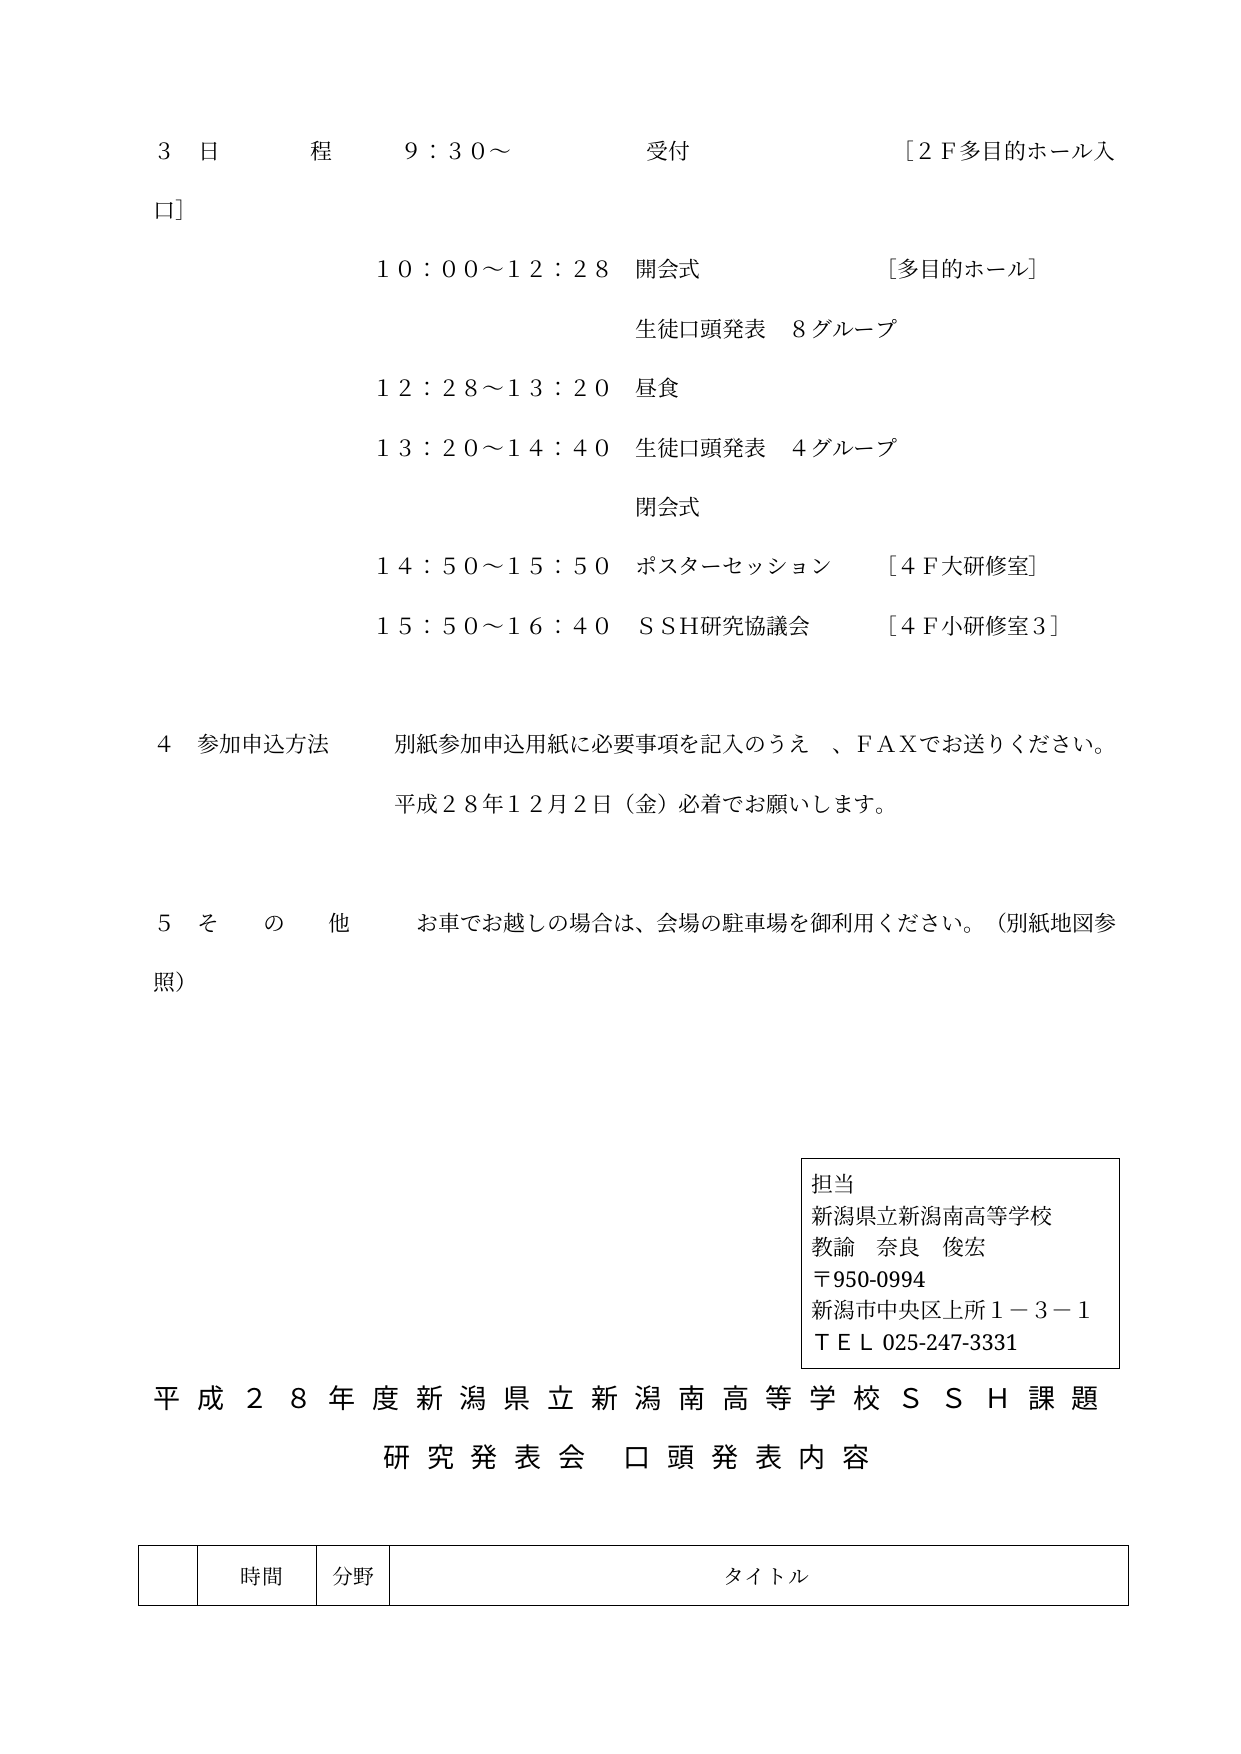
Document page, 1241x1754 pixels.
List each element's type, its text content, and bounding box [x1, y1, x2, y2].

text 平成２８年１２月２日（金）必着でお願いします。 [373, 773, 1116, 832]
text ４ 参加申込方法 別紙参加申込用紙に必要事項を記入のうえ、ＦＡＸでお送りください。 [154, 714, 1116, 773]
table_header 時間 [198, 1546, 316, 1605]
table_header タイトル [390, 1546, 1128, 1605]
text １０：００～１２：２８ 開会式 ［多目的ホール］ [154, 239, 1116, 298]
table_header [139, 1546, 197, 1605]
text ３ 日 程 ９：３０～ 受付 ［２Ｆ多目的ホール入口］ [154, 120, 1116, 239]
text １３：２０～１４：４０ 生徒口頭発表 ４グループ [154, 417, 1116, 476]
table_header 分野 [317, 1546, 389, 1605]
text ５ そ の 他 お車でお越しの場合は、会場の駐車場を御利用ください。（別紙地図参照） [154, 892, 1116, 1011]
text １４：５０～１５：５０ ポスターセッション ［４Ｆ大研修室］ [154, 536, 1116, 595]
text １２：２８～１３：２０ 昼食 [154, 357, 1116, 417]
text 生徒口頭発表 ８グループ [154, 298, 1116, 357]
text 閉会式 [154, 476, 1116, 536]
text １５：５０～１６：４０ ＳＳＨ研究協議会 ［４Ｆ小研修室３］ [154, 595, 1116, 654]
text 平成２８年度新潟県立新潟南高等学校ＳＳＨ課題研究発表会 口頭発表内容 [154, 1367, 1116, 1486]
